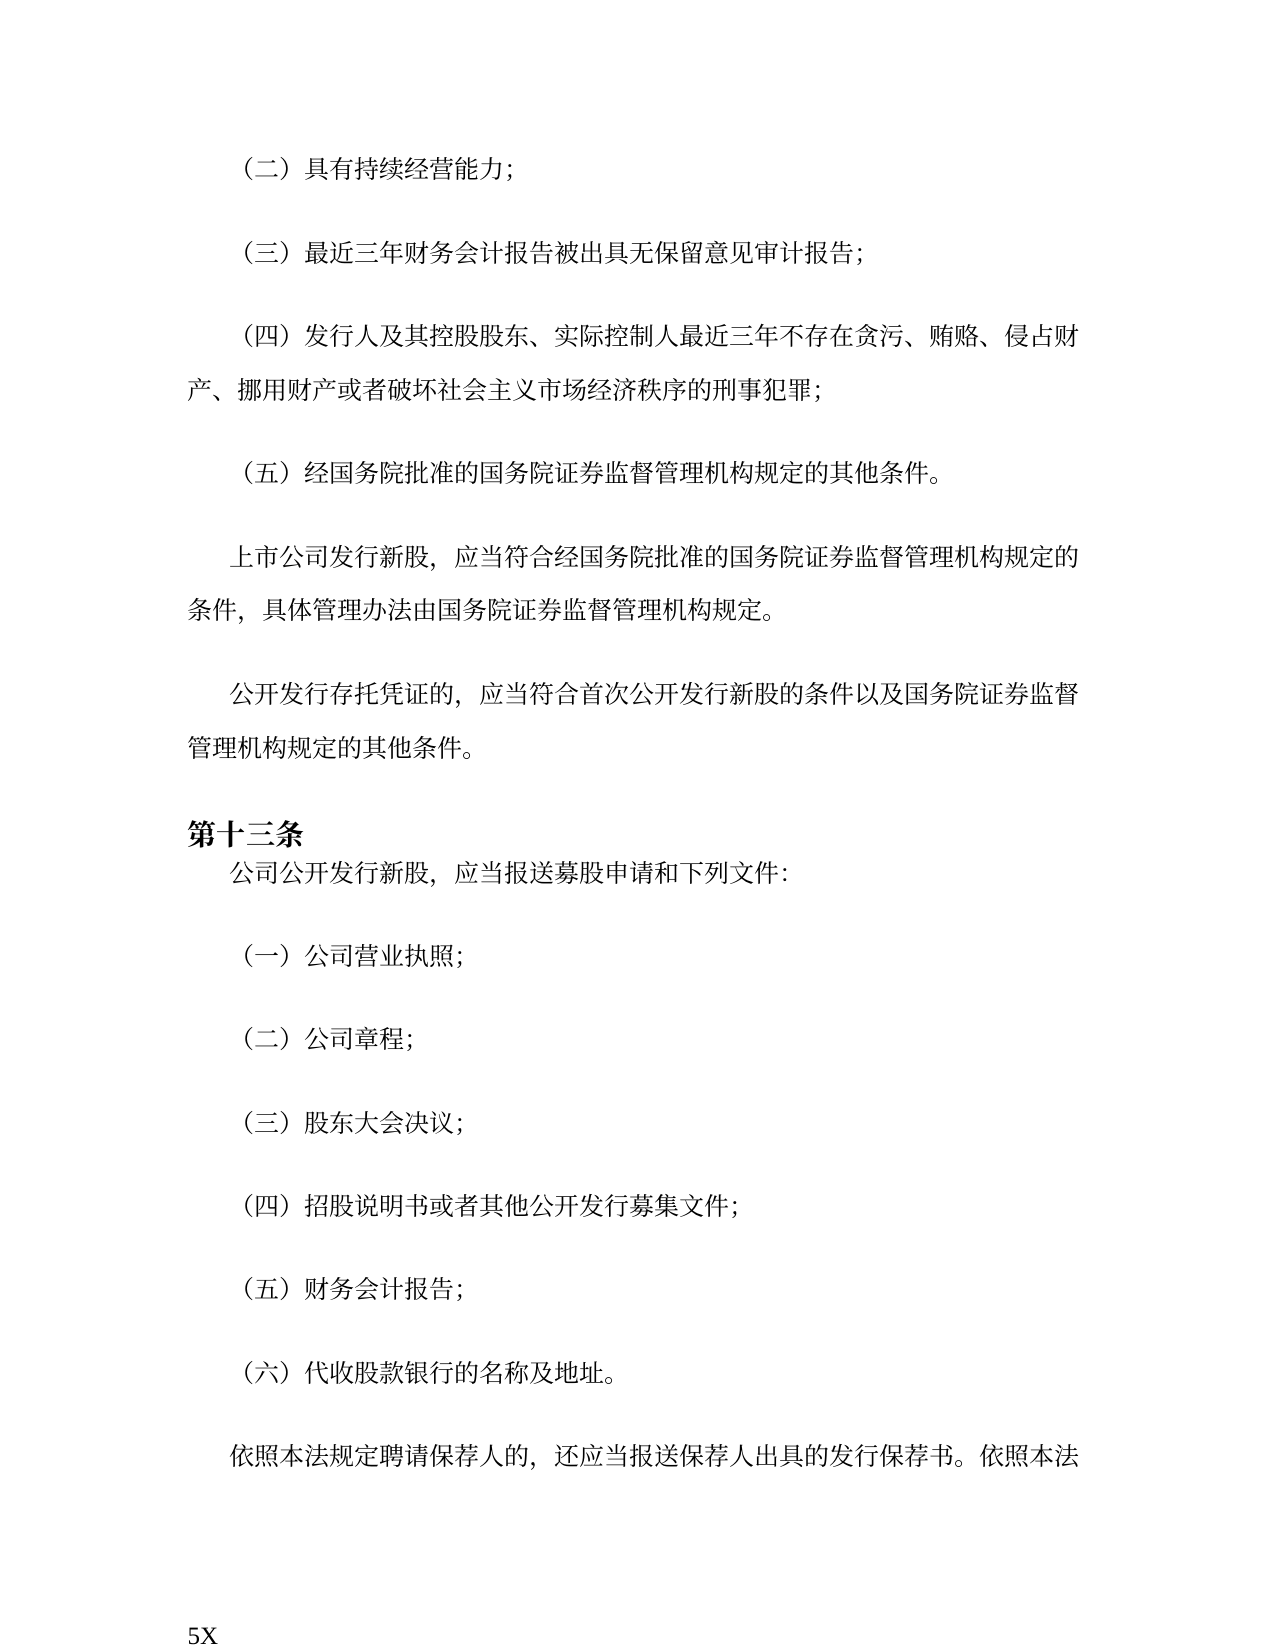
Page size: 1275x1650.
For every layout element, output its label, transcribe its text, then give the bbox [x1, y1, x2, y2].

text 公司公开发行新股，应当报送募股申请和下列文件： [187, 853, 1087, 889]
text （一）公司营业执照； [187, 937, 1087, 973]
text （二）公司章程； [187, 1020, 1087, 1056]
text 公开发行存托凭证的，应当符合首次公开发行新股的条件以及国务院证券监督管理机构规定的其他条件。 [187, 674, 1087, 764]
text （二）具有持续经营能力； [187, 150, 1087, 186]
text （四）发行人及其控股股东、实际控制人最近三年不存在贪污、贿赂、侵占财产、挪用财产或者破坏社会主义市场经济秩序的刑事犯罪； [187, 317, 1087, 406]
text （四）招股说明书或者其他公开发行募集文件； [187, 1187, 1087, 1223]
text 上市公司发行新股，应当符合经国务院批准的国务院证券监督管理机构规定的条件，具体管理办法由国务院证券监督管理机构规定。 [187, 537, 1087, 627]
text （三）股东大会决议； [187, 1103, 1087, 1139]
text （三）最近三年财务会计报告被出具无保留意见审计报告； [187, 233, 1087, 269]
text （五）经国务院批准的国务院证券监督管理机构规定的其他条件。 [187, 454, 1087, 490]
text （六）代收股款银行的名称及地址。 [187, 1353, 1087, 1389]
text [187, 1437, 1087, 1473]
text （五）财务会计报告； [187, 1270, 1087, 1306]
